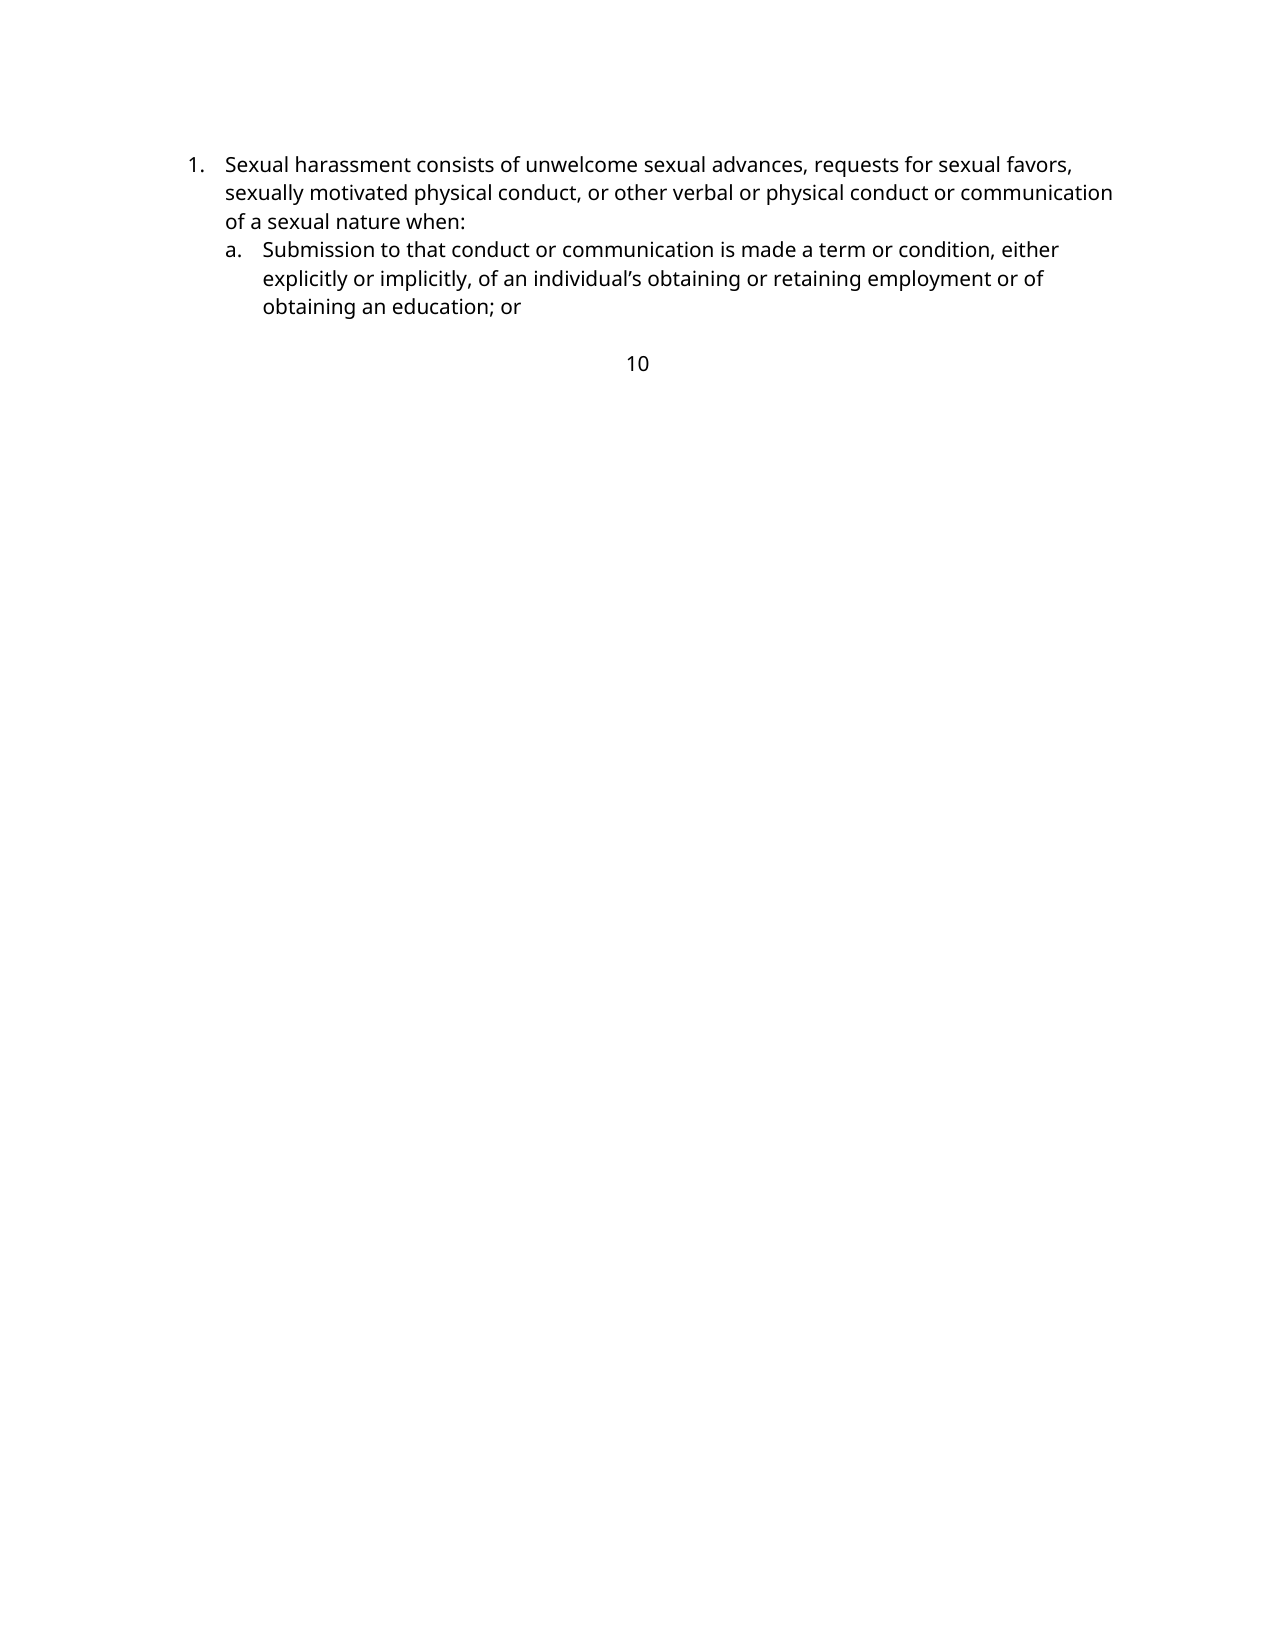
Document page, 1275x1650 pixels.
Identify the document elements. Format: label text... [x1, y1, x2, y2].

text 10 [150, 349, 1125, 377]
list Sexual harassment consists of unwelcome sexual advances, requests for sexual favors, sexually motivated physical conduct, or other verbal or physical conduct or communication of a sexual nature when: [187, 150, 1125, 235]
list Submission to that conduct or communication is made a term or condition, either explicitly or implicitly, of an individual’s obtaining or retaining employment or of obtaining an education; or [225, 235, 1125, 321]
